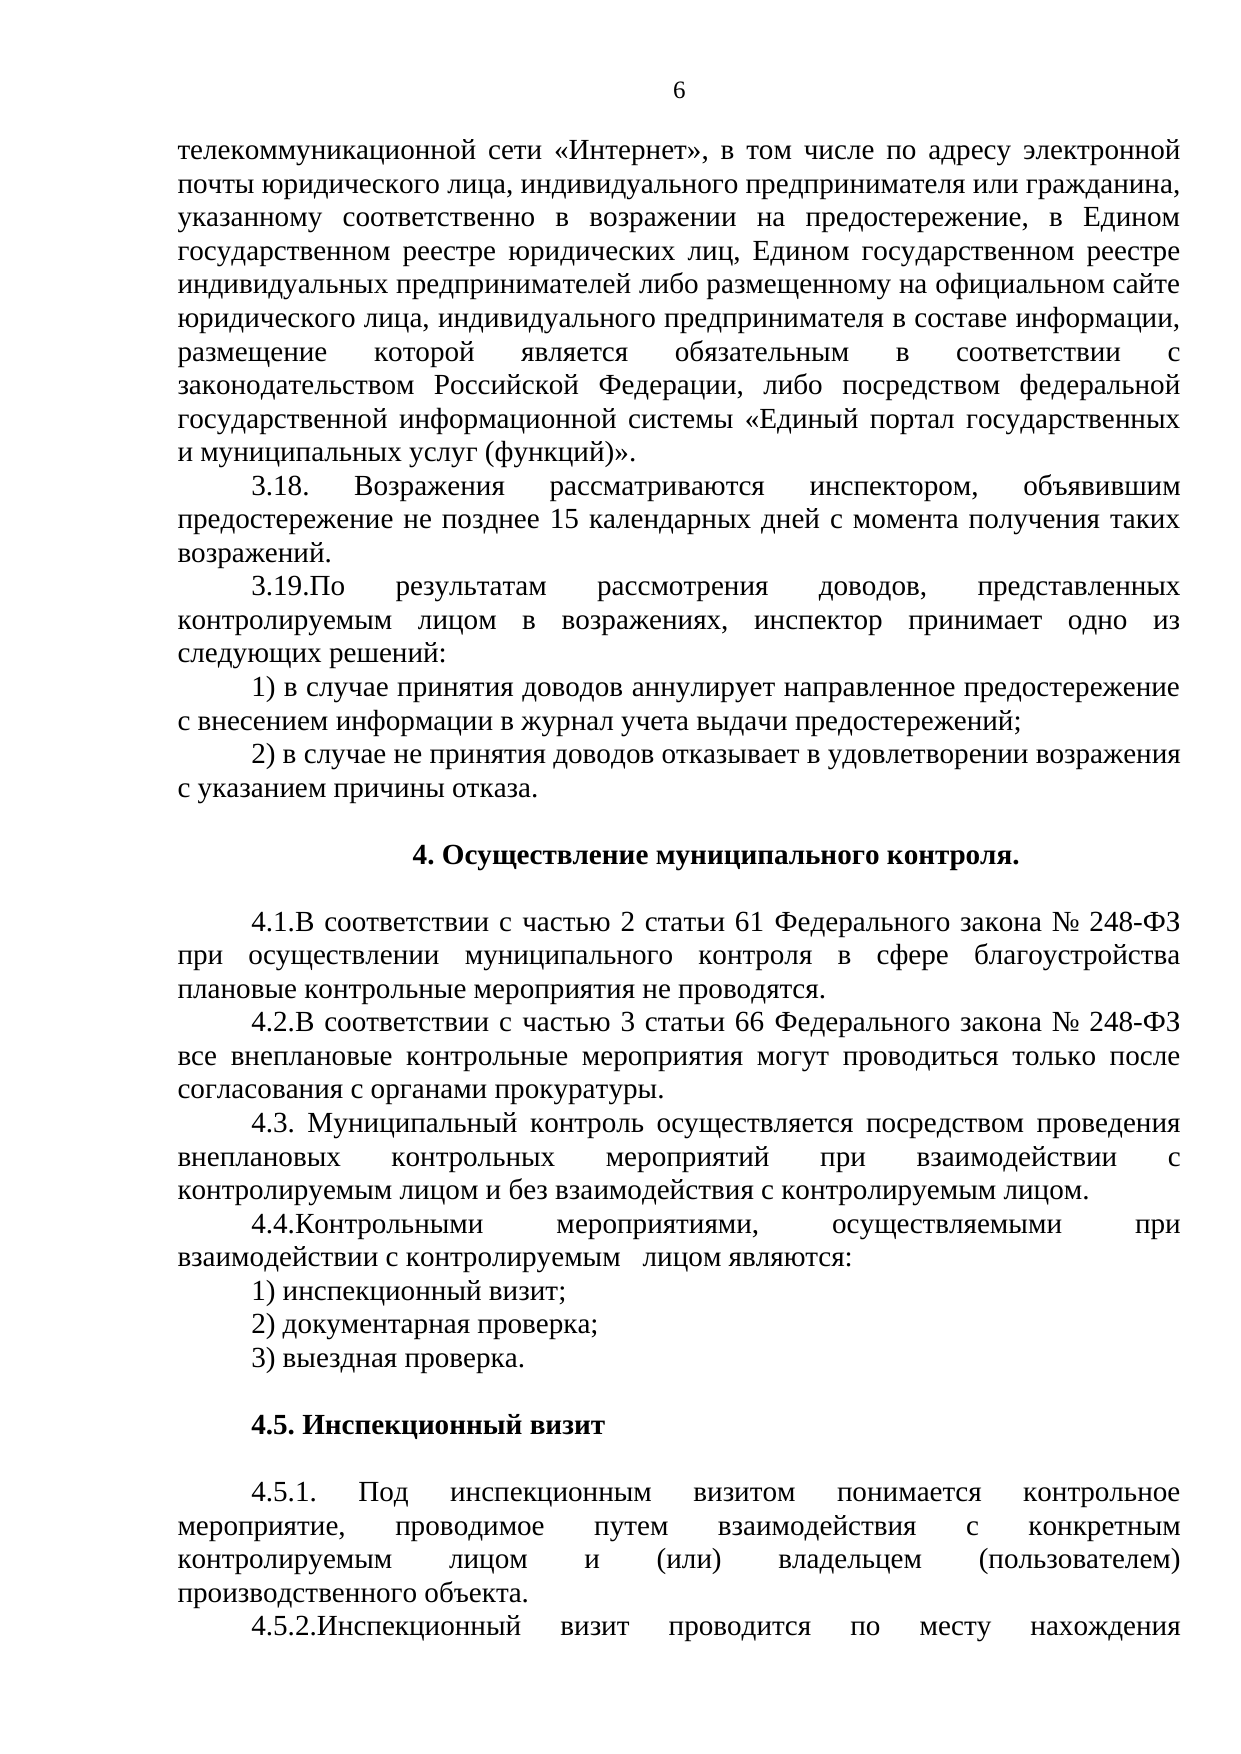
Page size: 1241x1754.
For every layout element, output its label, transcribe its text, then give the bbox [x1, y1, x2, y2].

text 1) в случае принятия доводов аннулирует направленное предостережение с внесением информации в журнал учета выдачи предостережений; [177, 669, 1181, 736]
text 4.1.В соответствии с частью 2 статьи 61 Федерального закона № 248-ФЗ при осуществлении муниципального контроля в сфере благоустройства плановые контрольные мероприятия не проводятся. [177, 904, 1181, 1004]
text 1) инспекционный визит; [177, 1273, 1181, 1306]
text 4.2.В соответствии с частью 3 статьи 66 Федерального закона № 248-ФЗ все внеплановые контрольные мероприятия могут проводиться только после согласования с органами прокуратуры. [177, 1004, 1181, 1105]
text 3) выездная проверка. [177, 1340, 1181, 1373]
text 4.4.Контрольными мероприятиями, осуществляемыми при взаимодействии с контролируемым лицом являются: [177, 1206, 1181, 1273]
text 3.18. Возражения рассматриваются инспектором, объявившим предостережение не позднее 15 календарных дней с момента получения таких возражений. [177, 468, 1181, 568]
text 2) документарная проверка; [177, 1306, 1181, 1340]
text 4. Осуществление муниципального контроля. [177, 837, 1181, 870]
text 3.19.По результатам рассмотрения доводов, представленных контролируемым лицом в возражениях, инспектор принимает одно из следующих решений: [177, 568, 1181, 669]
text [177, 1608, 1181, 1642]
text 4.5. Инспекционный визит [177, 1407, 1181, 1441]
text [177, 132, 1181, 468]
text 4.5.1. Под инспекционным визитом понимается контрольное мероприятие, проводимое путем взаимодействия с конкретным контролируемым лицом и (или) владельцем (пользователем) производственного объекта. [177, 1474, 1181, 1608]
text 2) в случае не принятия доводов отказывает в удовлетворении возражения с указанием причины отказа. [177, 736, 1181, 803]
text 4.3. Муниципальный контроль осуществляется посредством проведения внеплановых контрольных мероприятий при взаимодействии с контролируемым лицом и без взаимодействия с контролируемым лицом. [177, 1105, 1181, 1206]
